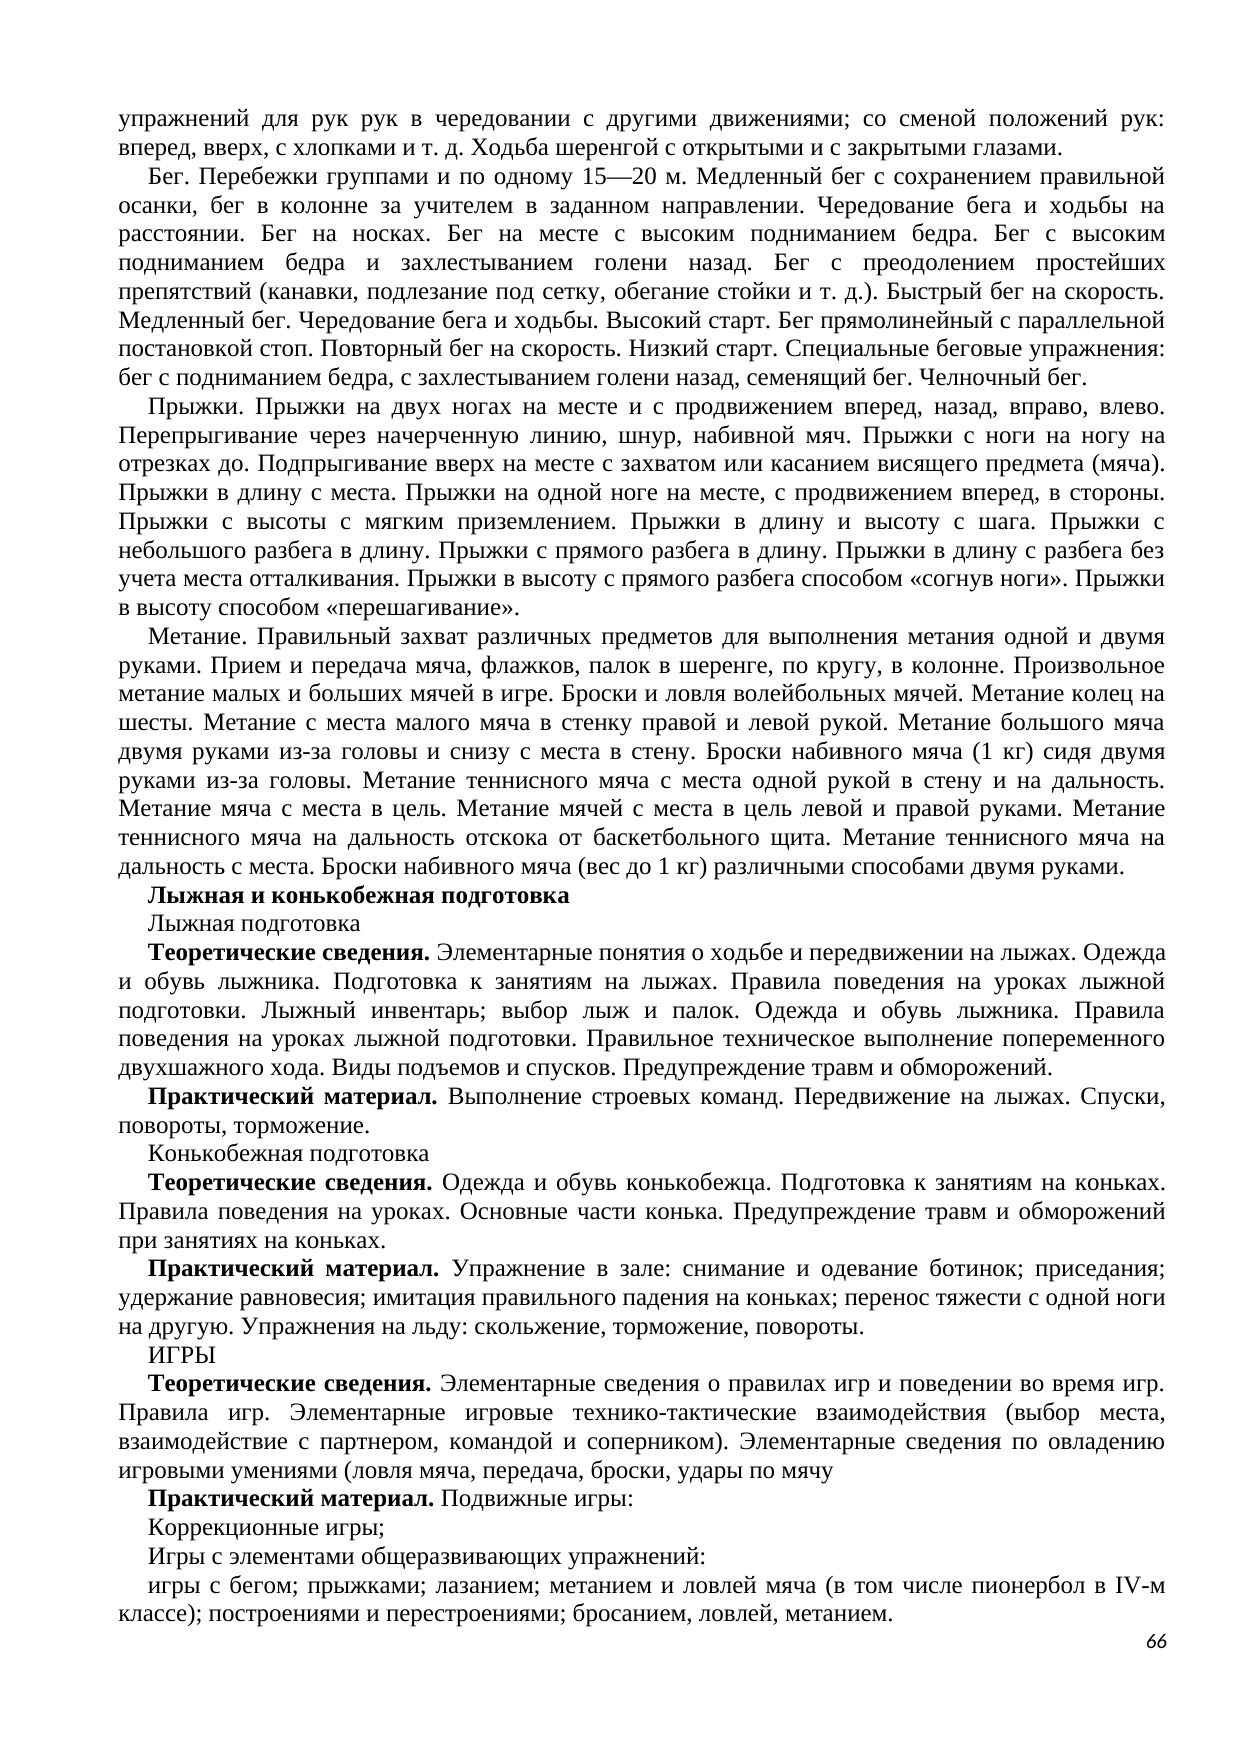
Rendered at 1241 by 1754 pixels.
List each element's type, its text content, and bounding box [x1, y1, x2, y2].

text Практический материал. Упражнение в зале: снимание и одевание ботинок; приседания; удержание равновесия; имитация правильного падения на коньках; перенос тяжести с одной ноги на другую. Упражнения на льду: скольжение, торможение, повороты. [118, 1253, 1167, 1340]
text Теоретические сведения. Элементарные сведения о правилах игр и поведении во время игр. Правила игр. Элементарные игровые технико-тактические взаимодействия (выбор места, взаимодействие с партнером, командой и соперником). Элементарные сведения по овладению игровыми умениями (ловля мяча, передача, броски, удары по мячу [118, 1368, 1167, 1483]
text Прыжки. Прыжки на двух ногах на месте и с продвижением вперед, назад, вправо, влево. Перепрыгивание через начерченную линию, шнур, набивной мяч. Прыжки с ноги на ногу на отрезках до. Подпрыгивание вверх на месте с захватом или касанием висящего предмета (мяча). Прыжки в длину с места. Прыжки на одной ноге на месте, с продвижением вперед, в стороны. Прыжки с высоты с мягким приземлением. Прыжки в длину и высоту с шага. Прыжки с небольшого разбега в длину. Прыжки с прямого разбега в длину. Прыжки в длину с разбега без учета места отталкивания. Прыжки в высоту с прямого разбега способом «согнув ноги». Прыжки в высоту способом «перешагивание». [118, 391, 1167, 621]
text Практический материал. Выполнение строевых команд. Передвижение на лыжах. Спуски, повороты, торможение. [118, 1081, 1167, 1138]
text Теоретические сведения. Элементарные понятия о ходьбе и передвижении на лыжах. Одежда и обувь лыжника. Подготовка к занятиям на лыжах. Правила поведения на уроках лыжной подготовки. Лыжный инвентарь; выбор лыж и палок. Одежда и обувь лыжника. Правила поведения на уроках лыжной подготовки. Правильное техническое выполнение попеременного двухшажного хода. Виды подъемов и спусков. Предупреждение травм и обморожений. [118, 937, 1167, 1081]
text Игры с элементами общеразвивающих упражнений: [118, 1541, 1167, 1570]
text Лыжная подготовка [118, 908, 1167, 937]
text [118, 103, 1167, 161]
text Метание. Правильный захват различных предметов для выполнения метания одной и двумя руками. Прием и передача мяча, флажков, палок в шеренге, по кругу, в колонне. Произвольное метание малых и больших мячей в игре. Броски и ловля волейбольных мячей. Метание колец на шесты. Метание с места малого мяча в стенку правой и левой рукой. Метание большого мяча двумя руками из-за головы и снизу с места в стену. Броски набивного мяча (1 кг) сидя двумя руками из-за головы. Метание теннисного мяча с места одной рукой в стену и на дальность. Метание мяча с места в цель. Метание мячей с места в цель левой и правой руками. Метание теннисного мяча на дальность отскока от баскетбольного щита. Метание теннисного мяча на дальность с места. Броски набивного мяча (вес до 1 кг) различными способами двумя руками. [118, 621, 1167, 880]
text Конькобежная подготовка [118, 1138, 1167, 1167]
text ИГРЫ [118, 1340, 1167, 1368]
text Коррекционные игры; [118, 1512, 1167, 1541]
text Бег. Перебежки группами и по одному 15—20 м. Медленный бег с сохранением правильной осанки, бег в колонне за учителем в заданном направлении. Чередование бега и ходьбы на расстоянии. Бег на носках. Бег на месте с высоким подниманием бедра. Бег с высоким подниманием бедра и захлестыванием голени назад. Бег с преодолением простейших препятствий (канавки, подлезание под сетку, обегание стойки и т. д.). Быстрый бег на скорость. Медленный бег. Чередование бега и ходьбы. Высокий старт. Бег прямолинейный с параллельной постановкой стоп. Повторный бег на скорость. Низкий старт. Специальные беговые упражнения: бег с подниманием бедра, с захлестыванием голени назад, семенящий бег. Челночный бег. [118, 161, 1167, 391]
text игры с бегом; прыжками; лазанием; метанием и ловлей мяча (в том числе пионербол в IV-м классе); построениями и перестроениями; бросанием, ловлей, метанием. [118, 1570, 1167, 1627]
text Практический материал. Подвижные игры: [118, 1483, 1167, 1512]
text Теоретические сведения. Одежда и обувь конькобежца. Подготовка к занятиям на коньках. Правила поведения на уроках. Основные части конька. Предупреждение травм и обморожений при занятиях на коньках. [118, 1167, 1167, 1253]
text Лыжная и конькобежная подготовка [118, 880, 1167, 908]
